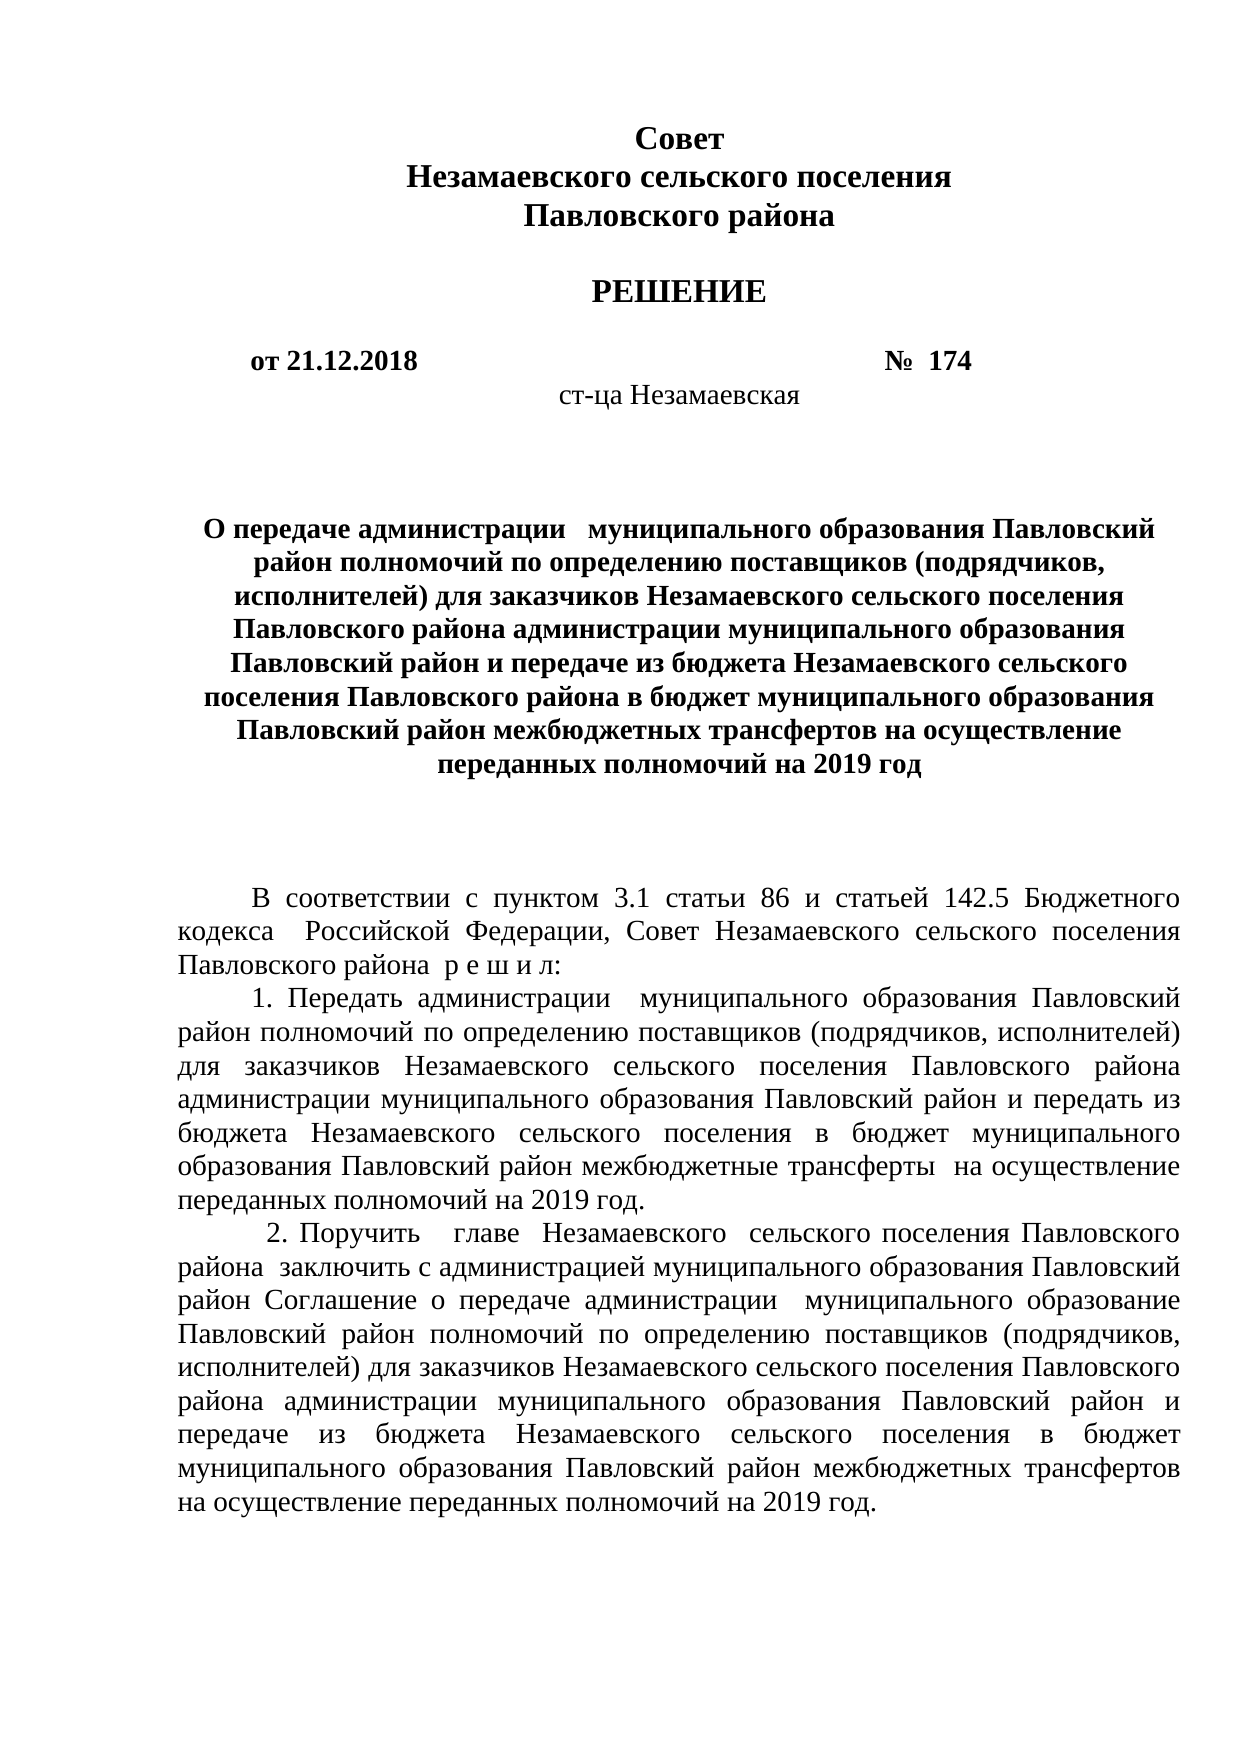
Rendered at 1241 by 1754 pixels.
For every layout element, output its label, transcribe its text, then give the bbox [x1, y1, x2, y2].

text 1. Передать администрации муниципального образования Павловский район полномочий по определению поставщиков (подрядчиков, исполнителей) для заказчиков Незамаевского сельского поселения Павловского района администрации муниципального образования Павловский район и передать из бюджета Незамаевского сельского поселения в бюджет муниципального образования Павловский район межбюджетные трансферты на осуществление переданных полномочий на 2019 год. [177, 981, 1181, 1215]
text В соответствии с пунктом 3.1 статьи 86 и статьей 142.5 Бюджетного кодекса Российской Федерации, Совет Незамаевского сельского поселения Павловского района р е ш и л: [177, 880, 1181, 981]
text 2. Поручить главе Незамаевского сельского поселения Павловского района заключить с администрацией муниципального образования Павловский район Соглашение о передаче администрации муниципального образование Павловский район полномочий по определению поставщиков (подрядчиков, исполнителей) для заказчиков Незамаевского сельского поселения Павловского района администрации муниципального образования Павловский район и передаче из бюджета Незамаевского сельского поселения в бюджет муниципального образования Павловский район межбюджетных трансфертов на осуществление переданных полномочий на 2019 год. [177, 1215, 1181, 1517]
text Павловского района [177, 195, 1181, 233]
text Совет [177, 118, 1181, 156]
text О передаче администрации муниципального образования Павловский район полномочий по определению поставщиков (подрядчиков, исполнителей) для заказчиков Незамаевского сельского поселения Павловского района администрации муниципального образования Павловский район и передаче из бюджета Незамаевского сельского поселения Павловского района в бюджет муниципального образования Павловский район межбюджетных трансфертов на осуществление переданных полномочий на 2019 год [177, 511, 1181, 779]
text Незамаевского сельского поселения [177, 156, 1181, 195]
text ст-ца Незамаевская [177, 377, 1181, 410]
text от 21.12.2018 № 174 [177, 343, 1181, 377]
text РЕШЕНИЕ [177, 271, 1181, 310]
